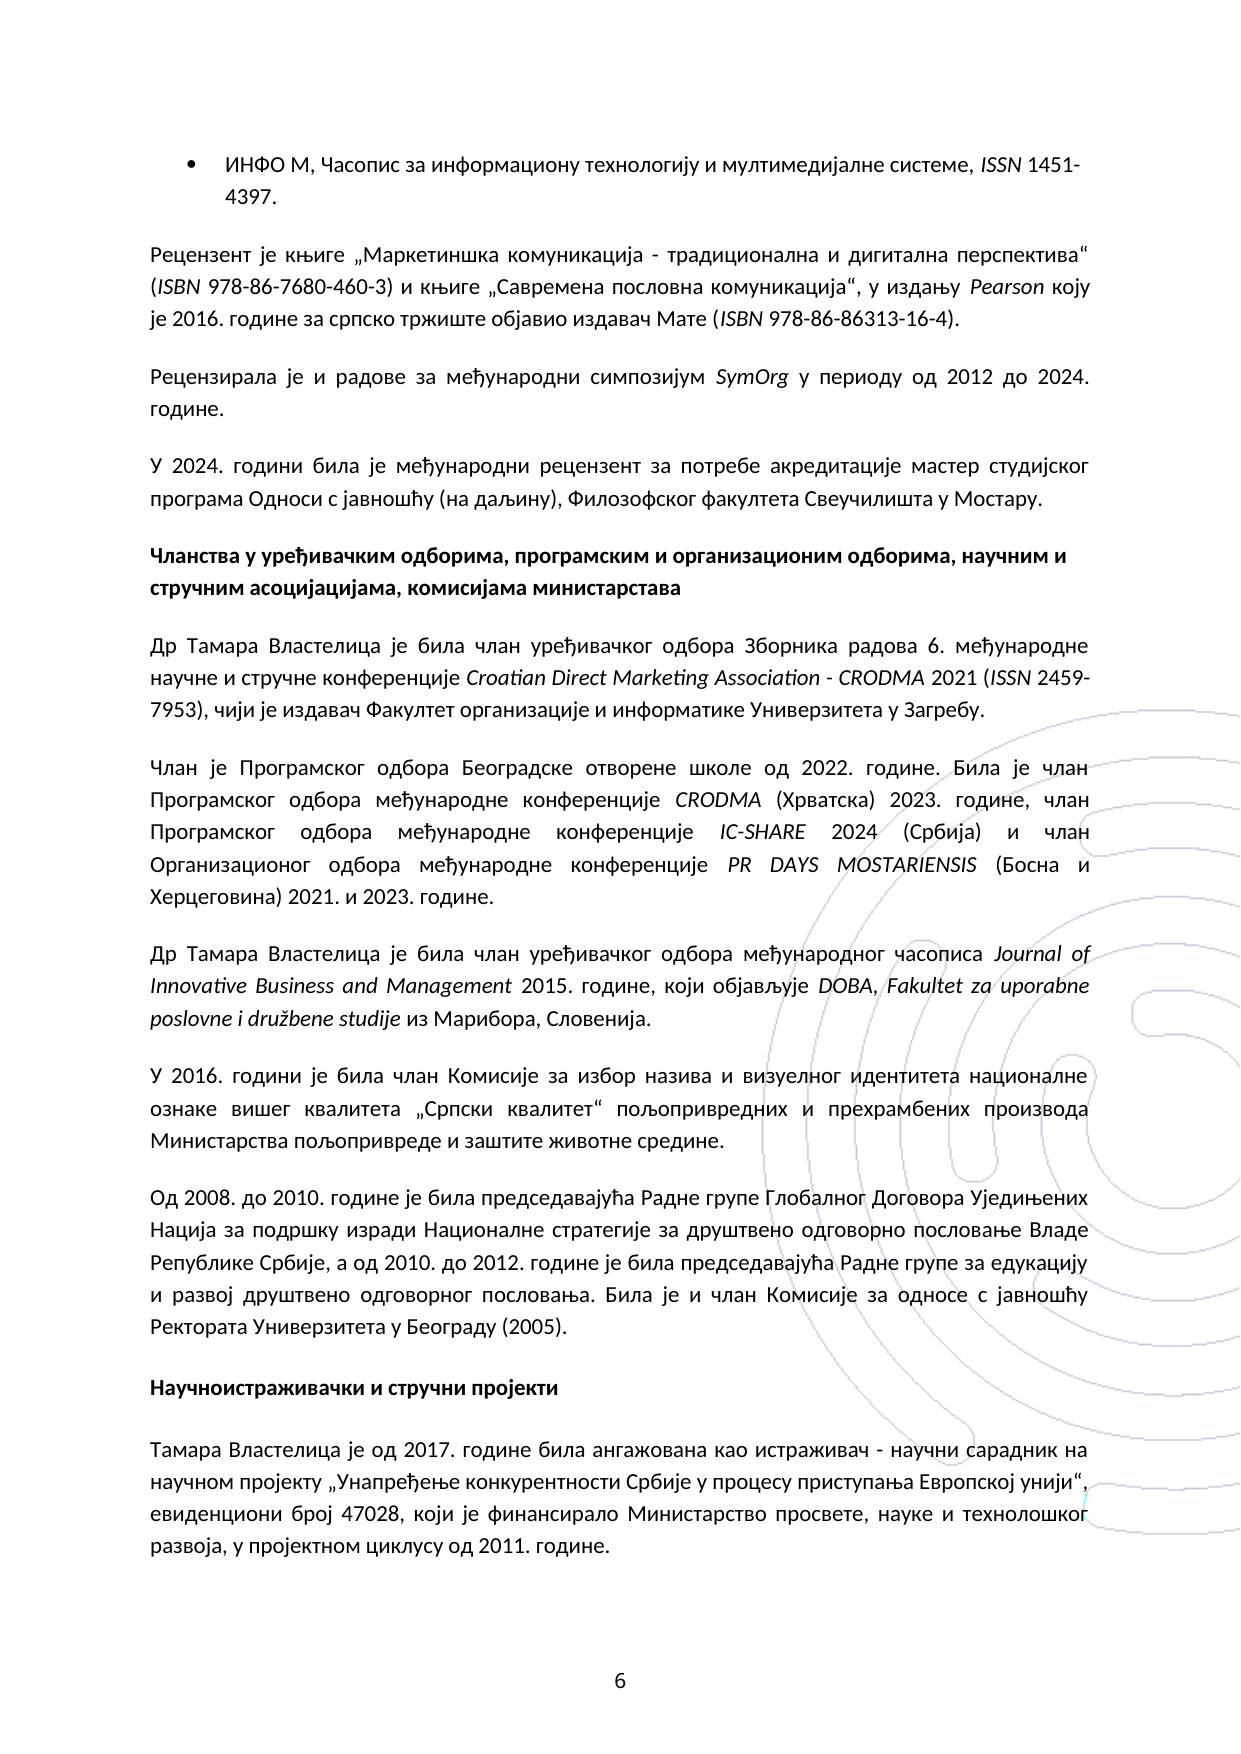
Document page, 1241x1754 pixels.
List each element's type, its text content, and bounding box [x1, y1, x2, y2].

text Од 2008. до 2010. године је била председавајућа Радне групе Глобалног Договора Уједињених Нација за подршку изради Националне стратегије за друштвено одговорно пословање Владе Републике Србије, а од 2010. до 2012. године је била председавајућа Радне групе за едукацију и развој друштвено одговорног пословања. Била је и члан Комисије за односе с јавношћу Ректората Универзитета у Београду (2005). [150, 1183, 1090, 1340]
text Рецензирaла је и радове за међународни симпозијум SymOrg у периоду од 2012 до 2024. године. [150, 362, 1090, 422]
text У 2024. години била је међународни рецензент за потребе акредитације мастер студијског програма Односи с јавношћу (на даљину), Филозофског факултета Свеучилишта у Мостару. [150, 452, 1090, 512]
list ИНФО М, Часопис за информациону технологију и мултимедијалне системе, ISSN 1451-4397. [187, 150, 1090, 210]
text Тамара Властелица је од 2017. године била ангажована као истраживач - научни сарадник на научном пројекту „Унапређење конкурентности Србије у процесу приступања Европској унији“, евиденциони број 47028, који је финансирало Министарство просвете, науке и технолошког развоја, у пројектном циклусу од 2011. године. [150, 1435, 1090, 1559]
text Др Тамара Властелица је била члан уређивачког одбора Зборника радова 6. међународне научне и стручне конференције Croatian Direct Marketing Association - CRODMA 2021 (ISSN 2459-7953), чији је издавач Факултет организације и информатике Универзитета у Загребу. [150, 631, 1090, 723]
picture [751, 699, 1241, 1549]
text Чланства у уређивачким одборима, програмским и организационим одборима, научним и стручним асоцијацијама, комисијама министарстава [150, 541, 1090, 602]
text Рецензент је књиге „Маркетиншка комуникација - традиционална и дигитална перспектива“ (ISBN 978-86-7680-460-3) и књиге „Савремена пословна комуникација“, у издању Pearson коју је 2016. године за српско тржиште објавио издавач Мате (ISBN 978-86-86313-16-4). [150, 240, 1090, 332]
text Др Тамара Властелица је била члан уређивачког одбора међународног часописа Journal of Innovative Business and Management 2015. године, који објављује DOBA, Fakultet za uporabne poslovne i družbene studije из Марибора, Словенија. [150, 939, 1090, 1032]
text Члан је Програмског одбора Београдске отворене школе од 2022. године. Била је члан Програмског одбора међународне конференције CRODMA (Хрватска) 2023. године, члан Програмског одбора међународне конференције IC-SHARE 2024 (Србија) и члан Организационог одбора међународне конференције PR DAYS MOSTARIENSIS (Босна и Херцеговина) 2021. и 2023. године. [150, 753, 1090, 910]
text У 2016. години је била члан Комисије за избор назива и визуелног идентитета националне ознаке вишег квалитета „Српски квалитет“ пољопривредних и прехрамбених производа Министарства пољопривреде и заштите животне средине. [150, 1061, 1090, 1154]
text Научноистраживачки и стручни пројекти [150, 1373, 1090, 1402]
